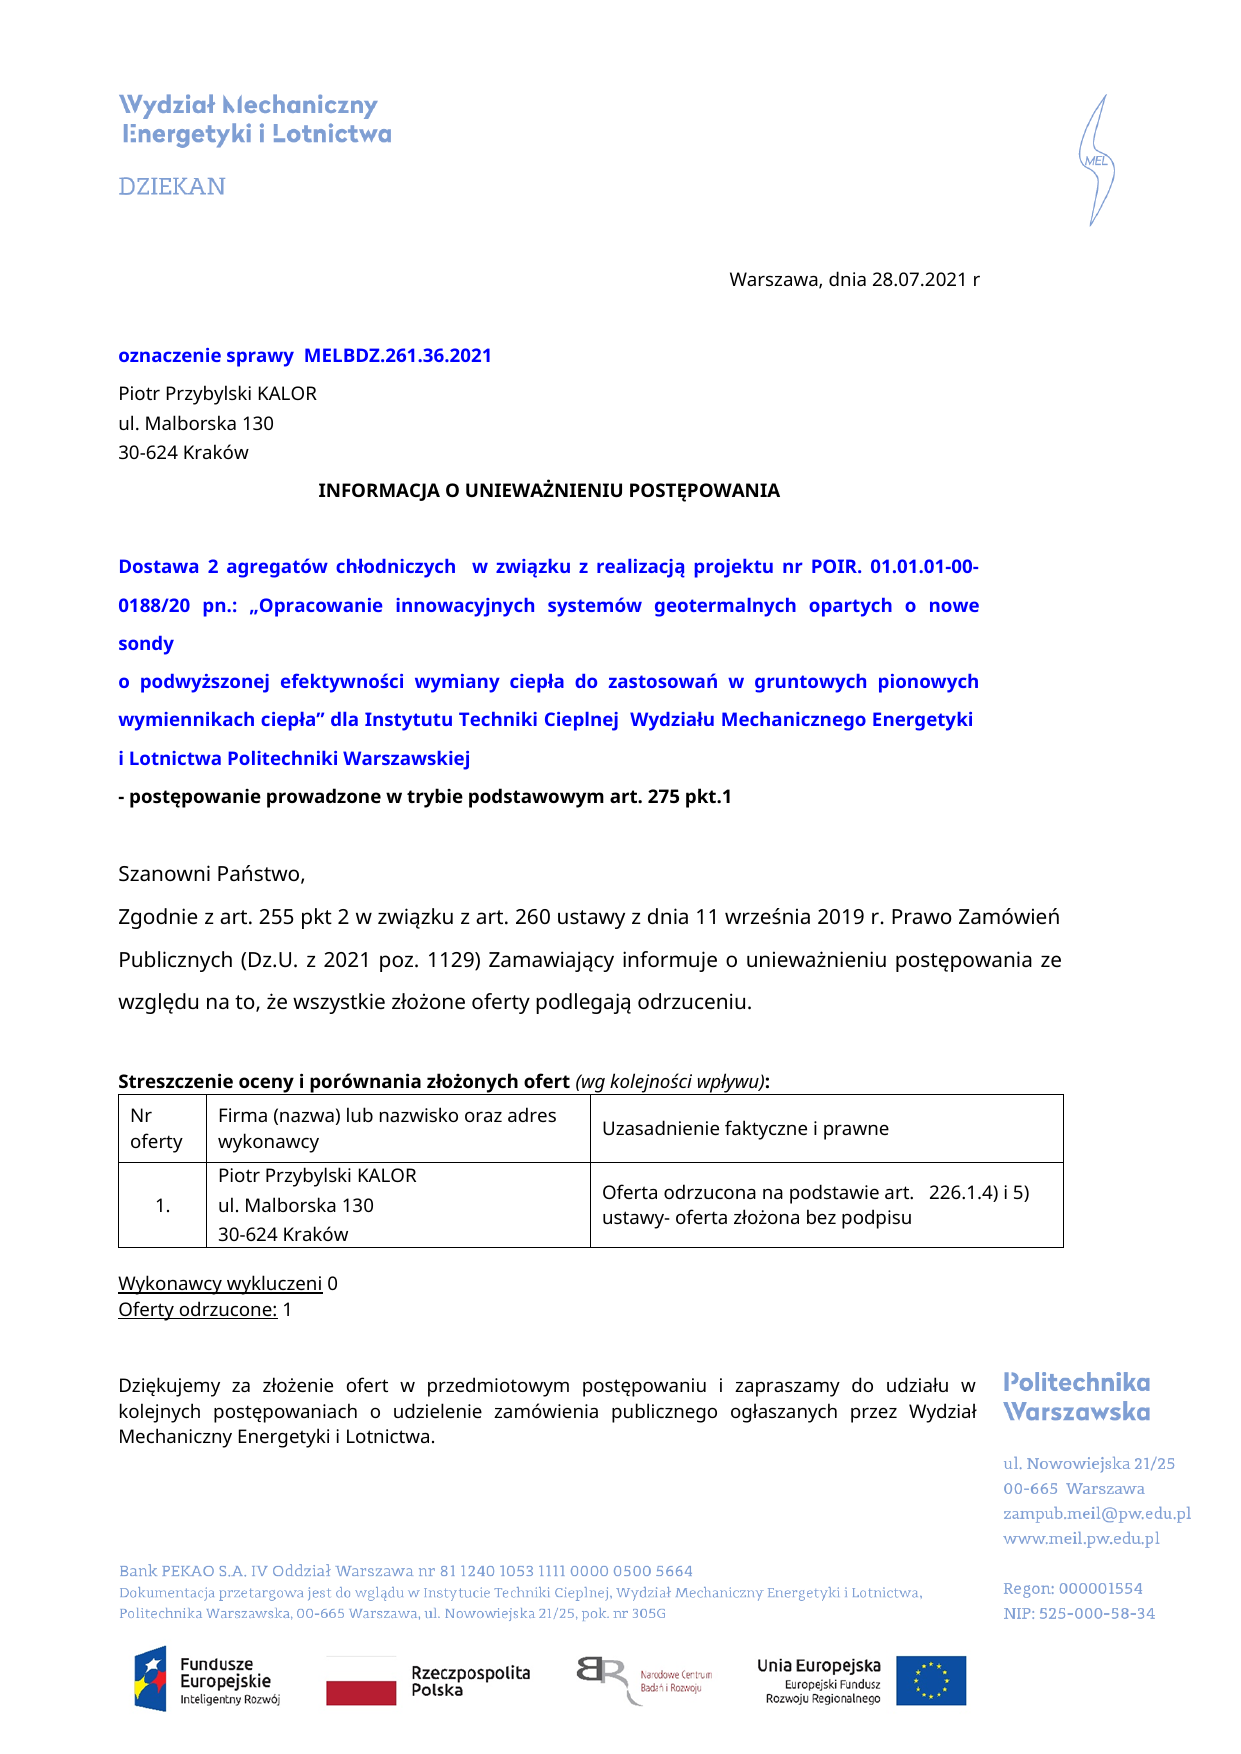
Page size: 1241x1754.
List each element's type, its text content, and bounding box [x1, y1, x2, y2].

table_header Firma (nazwa) lub nazwisko oraz adres wykonawcy [207, 1095, 590, 1162]
picture [118, 1628, 981, 1727]
text - postępowanie prowadzone w trybie podstawowym art. 275 pkt.1 [118, 783, 1063, 809]
table_cell Piotr Przybylski KALOR ul. Malborska 130 30-624 Kraków [207, 1163, 590, 1247]
text Dostawa 2 agregatów chłodniczych w związku z realizacją projektu nr POIR. 01.01.01-00-0188/20 pn.: „Opracowanie innowacyjnych systemów geotermalnych opartych o nowe sondy o podwyższonej efektywności wymiany ciepła do zastosowań w gruntowych pionowych wymiennikach ciepła” dla Instytutu Techniki Cieplnej Wydziału Mechanicznego Energetyki i Lotnictwa Politechniki Warszawskiej [118, 554, 980, 770]
text Zgodnie z art. 255 pkt 2 w związku z art. 260 ustawy z dnia 11 września 2019 r. Prawo Zamówień Publicznych (Dz.U. z 2021 poz. 1129) Zamawiający informuje o unieważnieniu postępowania ze względu na to, że wszystkie złożone oferty podlegają odrzuceniu. [118, 902, 1063, 1016]
text oznaczenie sprawy MELBDZ.261.36.2021 [118, 342, 980, 368]
text Piotr Przybylski KALOR [118, 381, 980, 406]
table_header Uzasadnienie faktyczne i prawne [591, 1095, 1063, 1162]
text Wykonawcy wykluczeni 0 [118, 1271, 980, 1296]
picture [118, 1372, 1236, 1678]
picture [1, 1, 1236, 226]
text Warszawa, dnia 28.07.2021 r [487, 266, 980, 291]
table_header Nr oferty [119, 1095, 206, 1162]
text Streszczenie oceny i porównania złożonych ofert (wg kolejności wpływu): [118, 1068, 980, 1094]
text Szanowni Państwo, [118, 859, 980, 888]
text 30-624 Kraków [118, 439, 980, 464]
text ul. Malborska 130 [118, 410, 980, 435]
table_cell Oferta odrzucona na podstawie art. 226.1.4) i 5) ustawy- oferta złożona bez podpisu [591, 1163, 1063, 1247]
text INFORMACJA O UNIEWAŻNIENIU POSTĘPOWANIA [118, 477, 980, 503]
text Dziękujemy za złożenie ofert w przedmiotowym postępowaniu i zapraszamy do udziału w kolejnych postępowaniach o udzielenie zamówienia publicznego ogłaszanych przez Wydział Mechaniczny Energetyki i Lotnictwa. [118, 1372, 994, 1449]
table_cell 1. [119, 1163, 206, 1247]
text Oferty odrzucone: 1 [118, 1296, 980, 1322]
